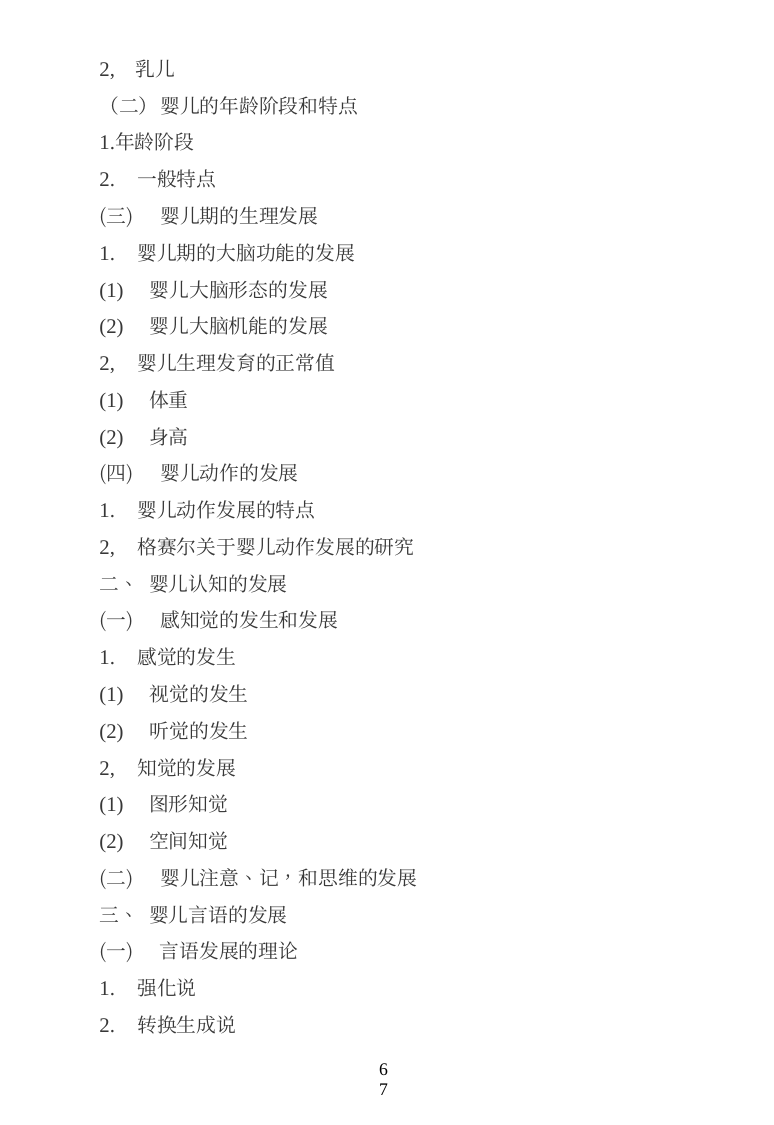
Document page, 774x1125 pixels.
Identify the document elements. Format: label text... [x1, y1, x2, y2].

list 一般特点 [57, 164, 710, 192]
list 婴儿大脑形态的发展 [57, 274, 710, 303]
list 感觉的发生 [57, 642, 710, 670]
list 体重 [57, 384, 710, 413]
text 三、 婴儿言语的发展 [57, 899, 710, 928]
list 婴儿生理发育的正常值 [57, 348, 710, 376]
list 格赛尔关于婴儿动作发展的研究 [57, 532, 710, 560]
text （二） 婴儿的年龄阶段和特点 [57, 90, 710, 119]
list 婴儿期的生理发展 [57, 201, 710, 229]
list 知觉的发展 [57, 752, 710, 781]
list 视觉的发生 [57, 679, 710, 707]
text 1.年龄阶段 [57, 127, 710, 156]
list 婴儿期的大脑功能的发展 [57, 237, 710, 266]
list 图形知觉 [57, 789, 710, 817]
list 婴儿注意、记，和思维的发展 [57, 862, 710, 891]
list 乳儿 [57, 53, 710, 82]
list 感知觉的发生和发展 [57, 605, 710, 633]
list 强化说 [57, 973, 710, 1001]
list 转换生成说 [57, 1009, 710, 1038]
list 言语发展的理论 [57, 936, 710, 964]
list 身高 [57, 421, 710, 450]
text 二、 婴儿认知的发展 [57, 568, 710, 597]
list 婴儿动作的发展 [57, 458, 710, 486]
list 婴儿动作发展的特点 [57, 495, 710, 523]
list 空间知觉 [57, 826, 710, 854]
list 婴儿大脑机能的发展 [57, 311, 710, 339]
list 听觉的发生 [57, 715, 710, 744]
